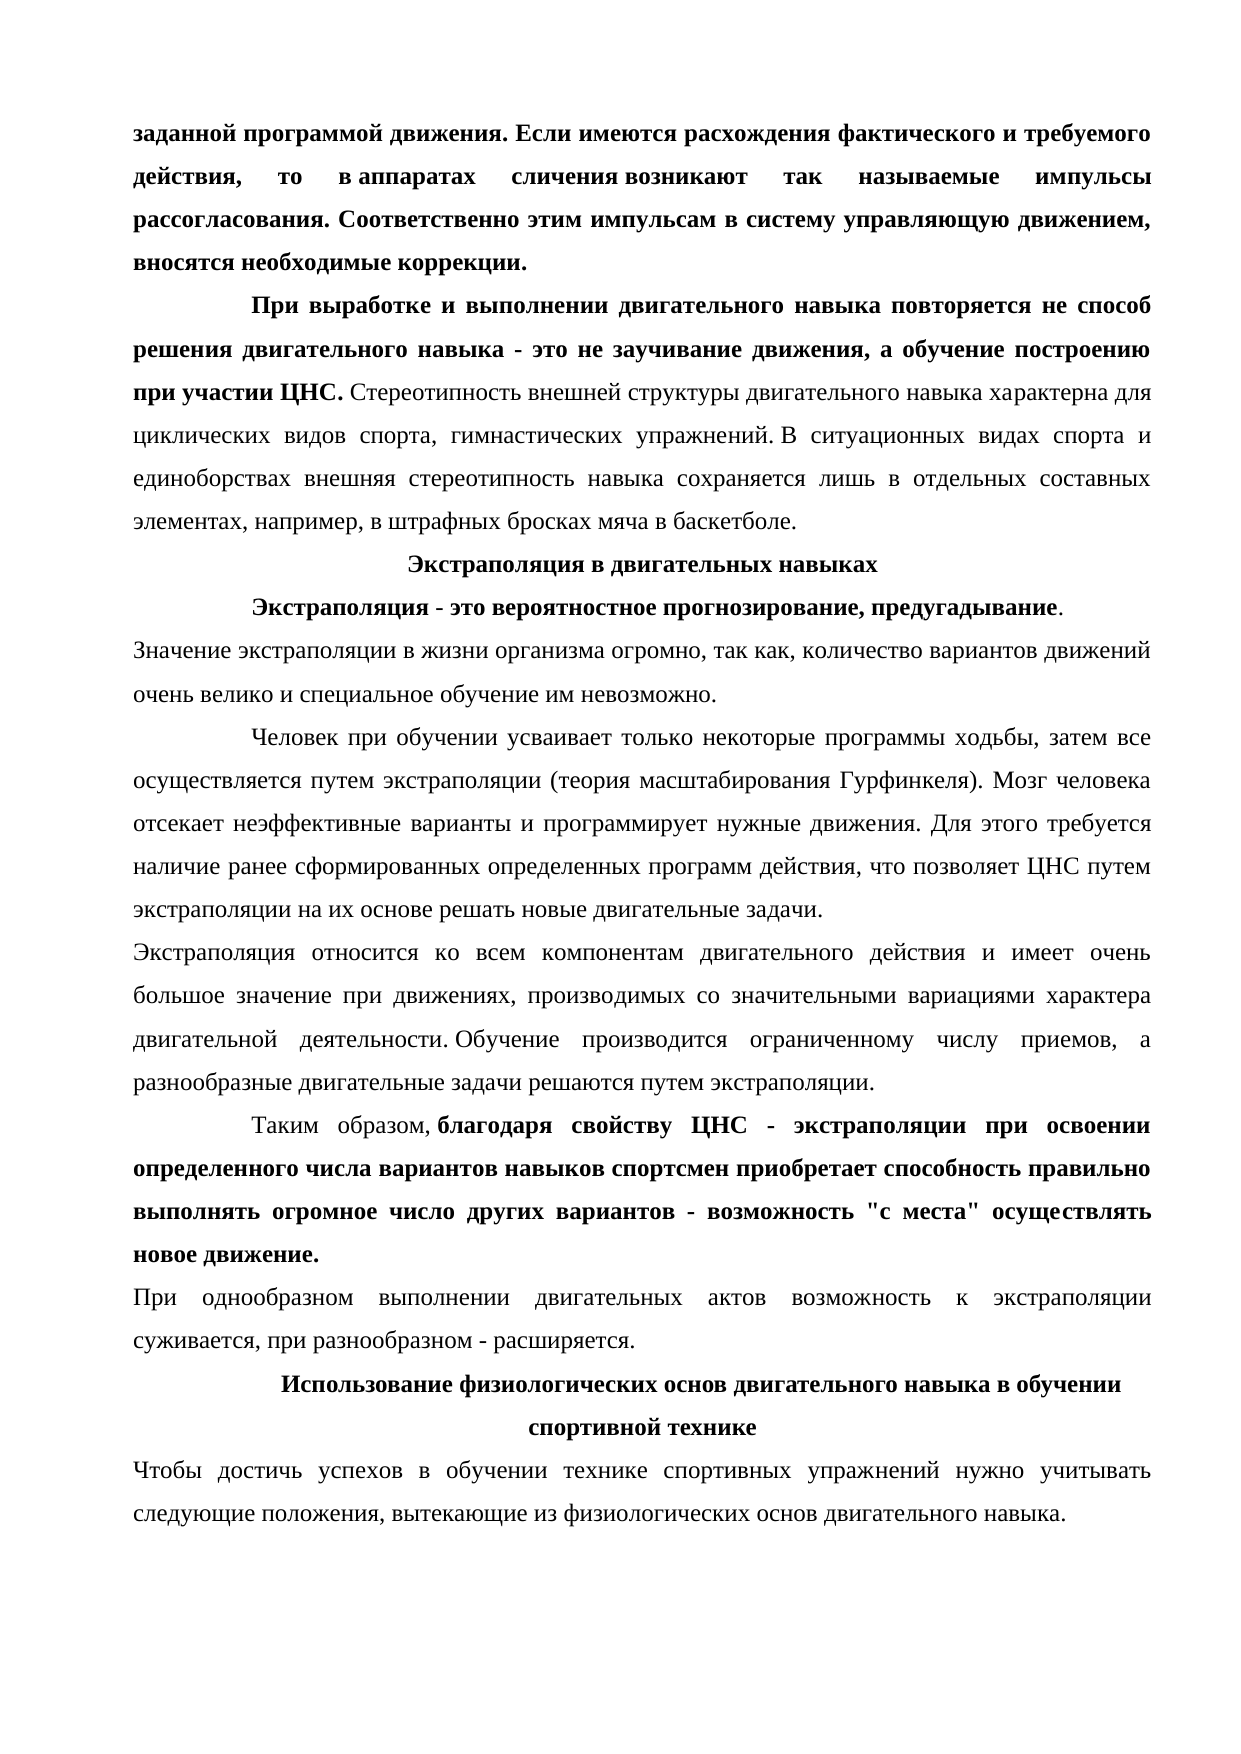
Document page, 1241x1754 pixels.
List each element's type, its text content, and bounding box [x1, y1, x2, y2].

text Человек при обучении усваивает только некоторые программы ходьбы, затем все осуществляется путем экстраполяции (теория масштабирования Гурфинкеля). Мозг человека отсекает неэффективные варианты и программирует нужные движения. Для этого требуется наличие ранее сформированных определенных программ действия, что позволяет ЦНС путем экстраполяции на их основе решать новые двигательные задачи. [133, 722, 1152, 923]
text Экстраполяция в двигательных навыках [133, 549, 1152, 578]
text Чтобы достичь успехов в обучении технике спортивных упражнений нужно учитывать следующие положения, вытекающие из физиологических основ двигательного навыка. [133, 1455, 1152, 1527]
text Экстраполяция относится ко всем компонентам двигательного действия и имеет очень большое значение при движениях, производимых со значительными вариациями характера двигательной деятельности. Обучение производится ограниченному числу приемов, а разнообразные двигательные задачи решаются путем экстраполяции. [133, 937, 1152, 1096]
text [133, 118, 1152, 276]
text Экстраполяция - это вероятностное прогнозирование, предугадывание. [133, 592, 1152, 621]
text Значение экстраполяции в жизни организма огромно, так как, количество вариантов движений очень велико и специальное обучение им невозможно. [133, 636, 1152, 707]
text Таким образом, благодаря свойству ЦНС - экстраполяции при освоении определенного числа вариантов навыков спортсмен приобретает способность правильно выполнять огромное число других вариантов - возможность "с места" осуществлять новое движение. [133, 1110, 1152, 1268]
text При выработке и выполнении двигательного навыка повторяется не способ решения двигательного навыка - это не заучивание движения, а обучение построению при участии ЦНС. Стереотипность внешней структуры двигательного навыка характерна для циклических видов спорта, гимнастических упражнений. В ситуационных видах спорта и единоборствах внешняя стереотипность навыка сохраняется лишь в отдельных составных элементах, например, в штрафных бросках мяча в баскетболе. [133, 291, 1152, 535]
text При однообразном выполнении двигательных актов возможность к экстраполяции суживается, при разнообразном - расширяется. [133, 1282, 1152, 1354]
text Использование физиологических основ двигательного навыка в обучении спортивной технике [133, 1369, 1152, 1441]
